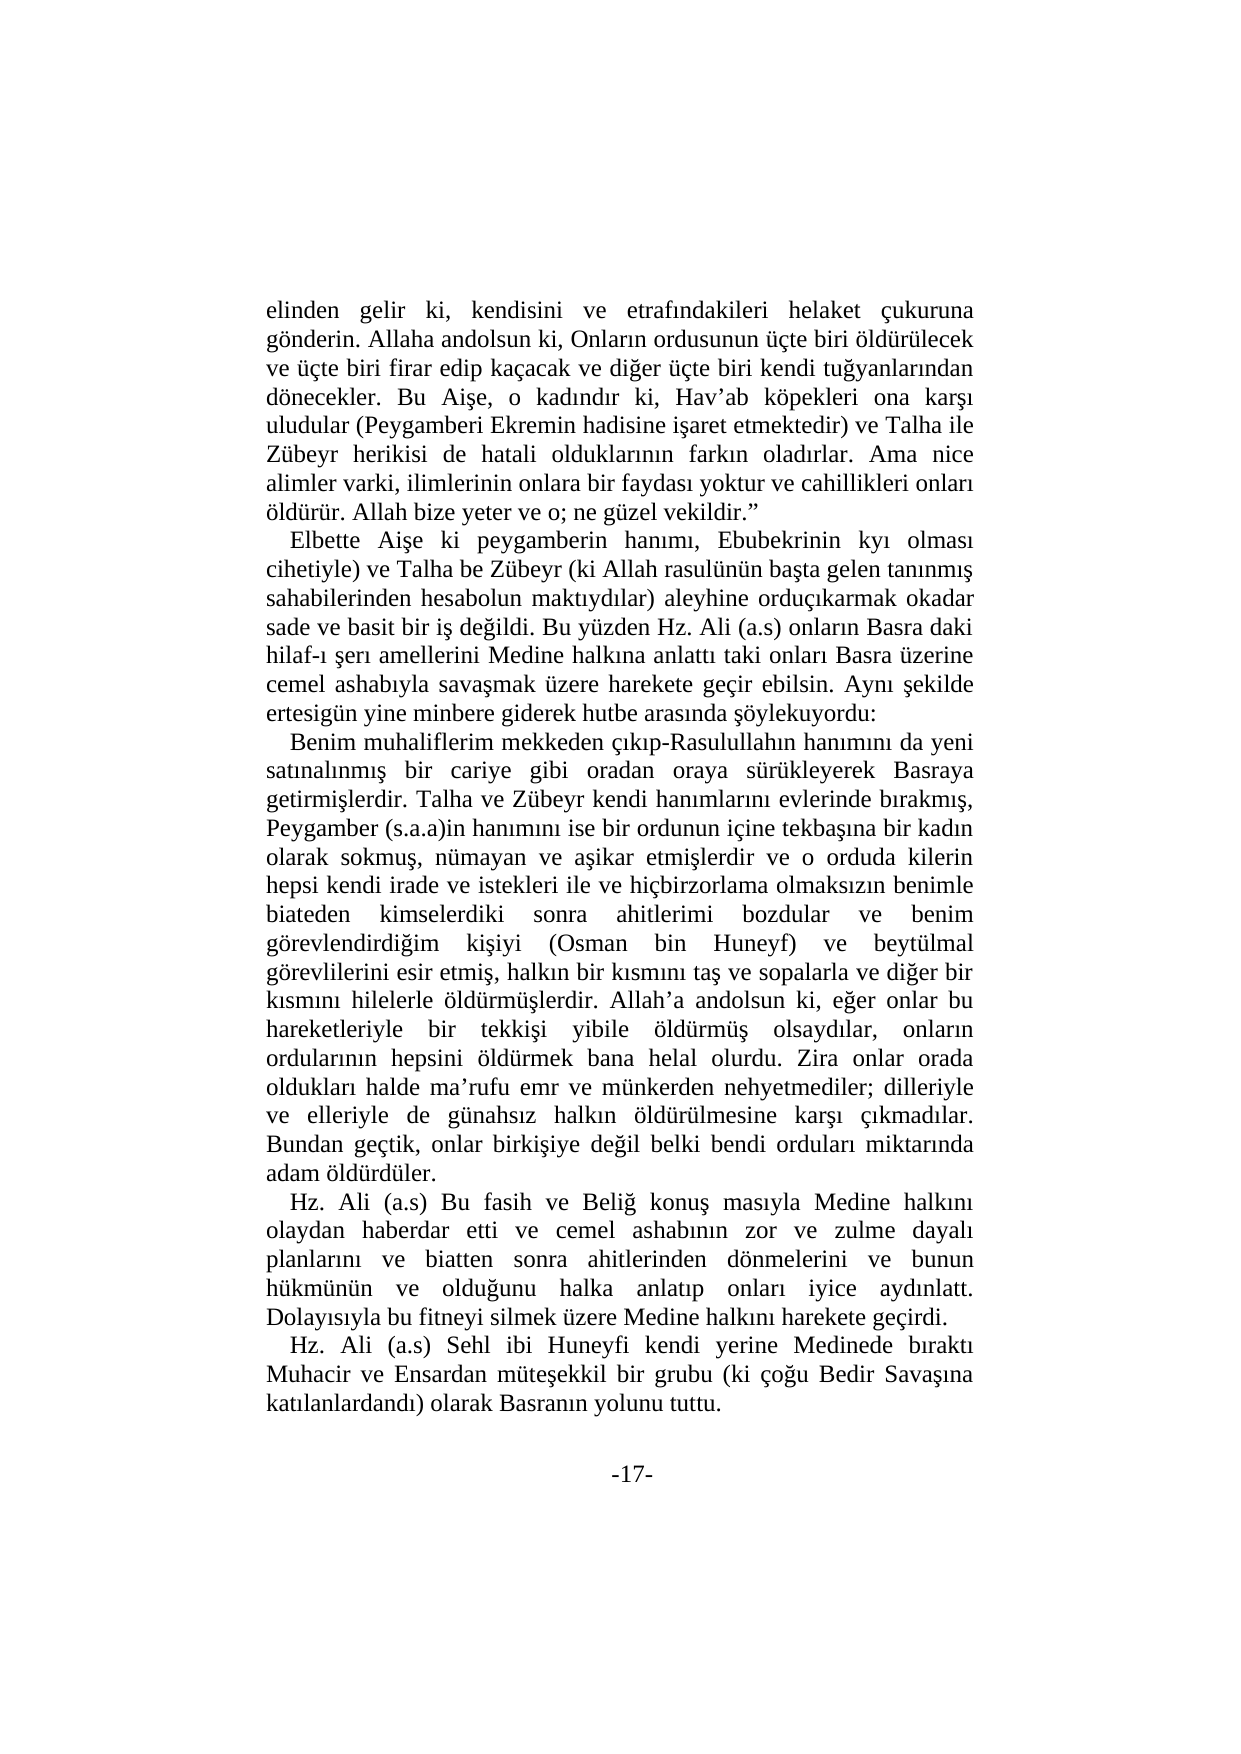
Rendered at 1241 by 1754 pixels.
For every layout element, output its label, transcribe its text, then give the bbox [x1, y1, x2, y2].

text Benim muhaliflerim mekkeden çıkıp-Rasulullahın hanımını da yeni satınalınmış bir cariye gibi oradan oraya sürükleyerek Basraya getirmişlerdir. Talha ve Zübeyr kendi hanımlarını evlerinde bırakmış, Peygamber (s.a.a)in hanımını ise bir ordunun içine tekbaşına bir kadın olarak sokmuş, nümayan ve aşikar etmişlerdir ve o orduda kilerin hepsi kendi irade ve istekleri ile ve hiçbirzorlama olmaksızın benimle biateden kimselerdiki sonra ahitlerimi bozdular ve benim görevlendirdiğim kişiyi (Osman bin Huneyf) ve beytülmal görevlilerini esir etmiş, halkın bir kısmını taş ve sopalarla ve diğer bir kısmını hilelerle öldürmüşlerdir. Allah’a andolsun ki, eğer onlar bu hareketleriyle bir tekkişi yibile öldürmüş olsaydılar, onların ordularının hepsini öldürmek bana helal olurdu. Zira onlar orada oldukları halde ma’rufu emr ve münkerden nehyetmediler; dilleriyle ve elleriyle de günahsız halkın öldürülmesine karşı çıkmadılar. Bundan geçtik, onlar birkişiye değil belki bendi orduları miktarında adam öldürdüler. [266, 727, 974, 1187]
text Elbette Aişe ki peygamberin hanımı, Ebubekrinin kyı olması cihetiyle) ve Talha be Zübeyr (ki Allah rasulünün başta gelen tanınmış sahabilerinden hesabolun maktıydılar) aleyhine orduçıkarmak okadar sade ve basit bir iş değildi. Bu yüzden Hz. Ali (a.s) onların Basra daki hilaf-ı şerı amellerini Medine halkına anlattı taki onları Basra üzerine cemel ashabıyla savaşmak üzere harekete geçir ebilsin. Aynı şekilde ertesigün yine minbere giderek hutbe arasında şöylekuyordu: [266, 525, 974, 727]
text Hz. Ali (a.s) Sehl ibi Huneyfi kendi yerine Medinede bıraktı Muhacir ve Ensardan müteşekkil bir grubu (ki çoğu Bedir Savaşına katılanlardandı) olarak Basranın yolunu tuttu. [266, 1330, 974, 1417]
text Hz. Ali (a.s) Bu fasih ve Beliğ konuş masıyla Medine halkını olaydan haberdar etti ve cemel ashabının zor ve zulme dayalı planlarını ve biatten sonra ahitlerinden dönmelerini ve bunun hükmünün ve olduğunu halka anlatıp onları iyice aydınlatt. Dolayısıyla bu fitneyi silmek üzere Medine halkını harekete geçirdi. [266, 1187, 974, 1330]
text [266, 295, 974, 525]
